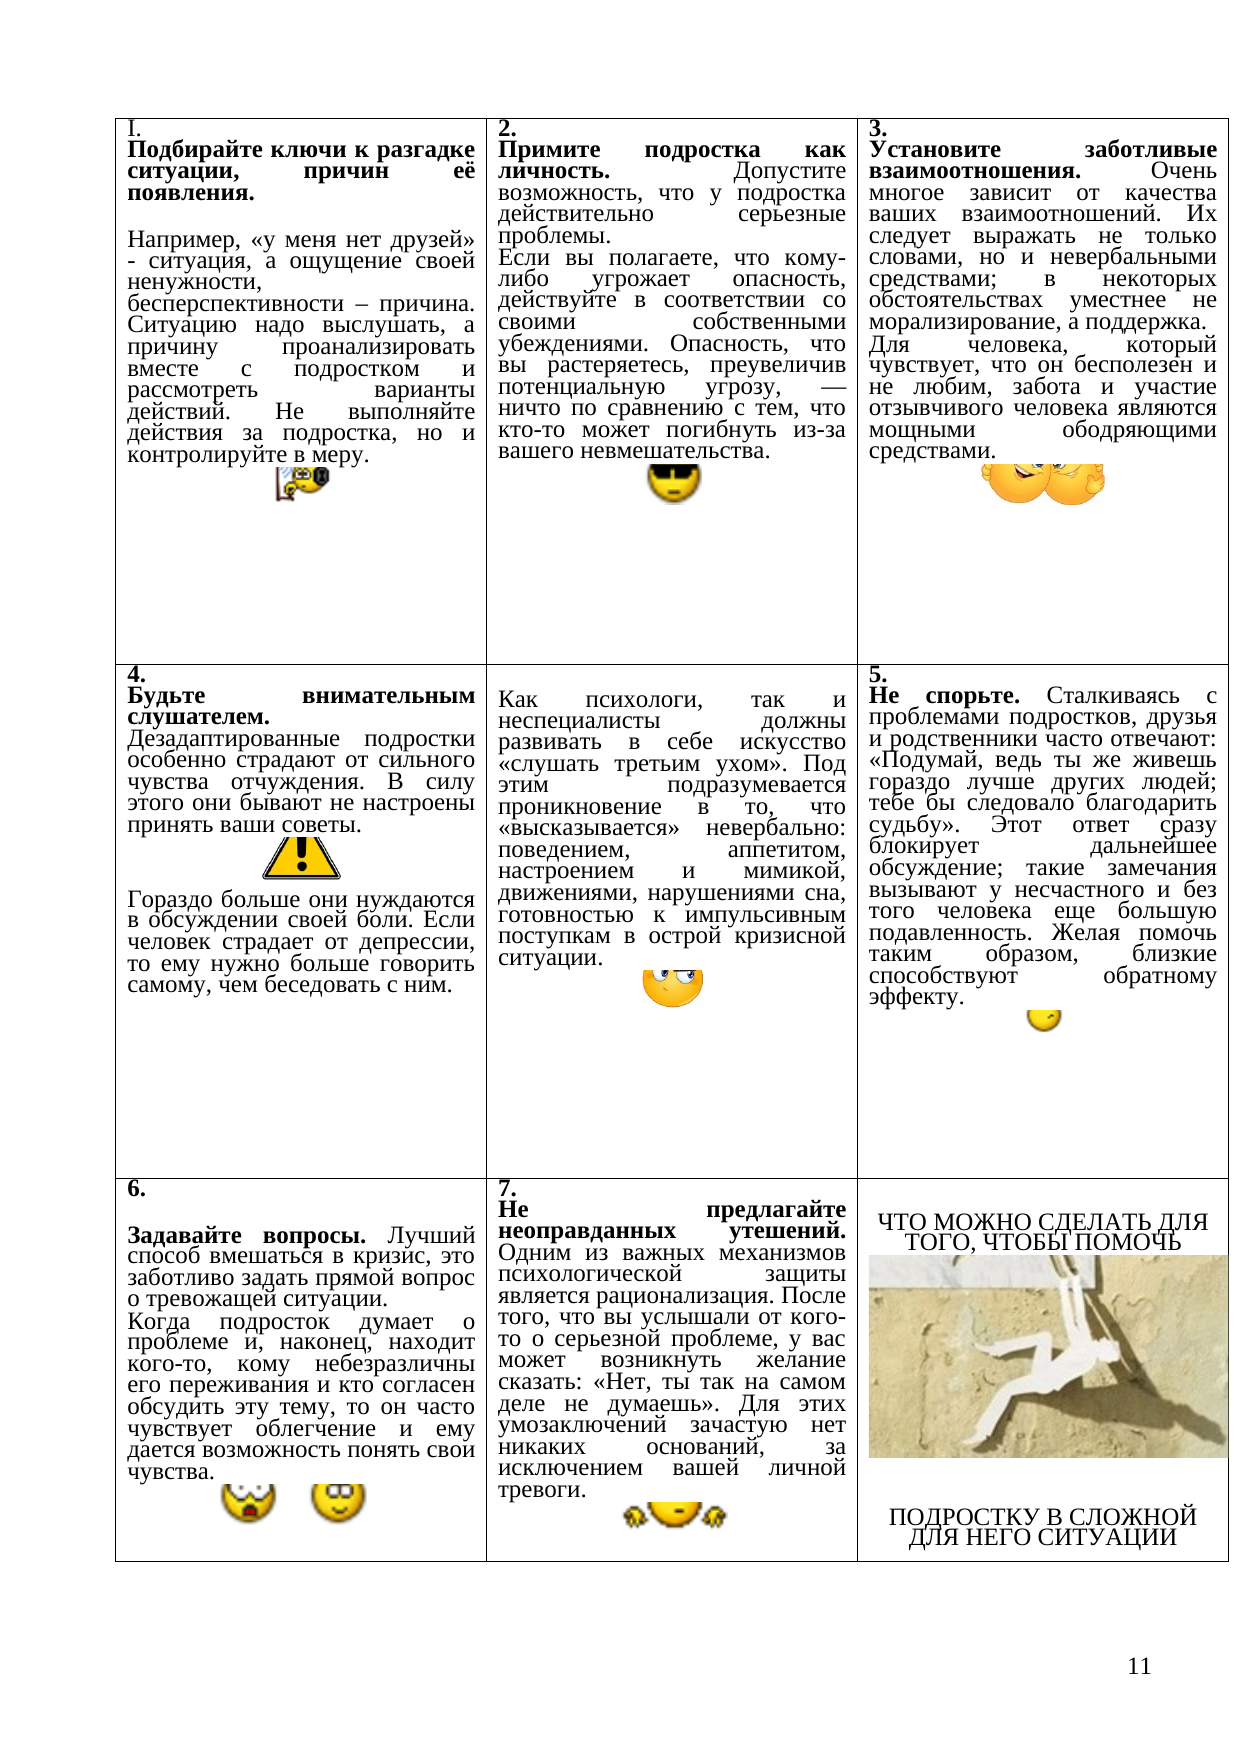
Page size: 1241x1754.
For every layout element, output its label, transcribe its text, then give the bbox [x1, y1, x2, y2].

table_cell 2. Примите подростка как личность. Допустите возможность, что у подростка действительно серьезные проблемы. Если вы полагаете, что кому-либо угрожает опасность, действуйте в соответствии со своими собственными убеждениями. Опасность, что вы растеряетесь, преувеличив потенциальную угрозу, — ничто по сравнению с тем, что кто-то может погибнуть из-за вашего невмешательства. [487, 119, 857, 664]
picture [213, 1484, 389, 1527]
picture [261, 837, 342, 880]
table_cell 6. Задавайте вопросы. Лучший способ вмешаться в кризис, это заботливо задать прямой вопрос о тревожащей ситуации. Когда подросток думает о проблеме и, наконец, находит кого-то, кому небезразличны его переживания и кто согласен обсудить эту тему, то он часто чувствует облегчение и ему дается возможность понять свои чувства. [116, 1179, 486, 1561]
picture [270, 467, 333, 506]
picture [1021, 1010, 1065, 1040]
table_cell ЧТО МОЖНО СДЕЛАТЬ ДЛЯ ТОГО, ЧТОБЫ ПОМОЧЬ ПОДРОСТКУ В СЛОЖНОЙ ДЛЯ НЕГО СИТУАЦИИ [858, 1179, 1228, 1561]
table_cell 4. Будьте внимательным слушателем. Дезадаптированные подростки особенно страдают от сильного чувства отчуждения. В силу этого они бывают не настроены принять ваши советы. Гораздо больше они нуждаются в обсуждении своей боли. Если человек страдает от депрессии, то ему нужно больше говорить самому, чем беседовать с ним. [116, 665, 486, 1178]
table_cell I. Подбирайте ключи к разгадке ситуации, причин её появления. Например, «у меня нет друзей» - ситуация, а ощущение своей ненужности, бесперспективности – причина. Ситуацию надо выслушать, а причину проанализировать вместе с подростком и рассмотреть варианты действий. Не выполняйте действия за подростка, но и контролируйте в меру. [116, 119, 486, 664]
picture [981, 464, 1105, 505]
table_cell Как психологи, так и неспециалисты должны развивать в себе искусство «слушать третьим ухом». Под этим подразумевается проникновение в то, что «высказывается» невербально: поведением, аппетитом, настроением и мимикой, движениями, нарушениями сна, готовностью к импульсивным поступкам в острой кризисной ситуации. [487, 665, 857, 1178]
picture [641, 970, 704, 1008]
table_cell 5. Не спорьте. Сталкиваясь с проблемами подростков, друзья и родственники часто отвечают: «Подумай, ведь ты же живешь гораздо лучше других людей; тебе бы следовало благодарить судьбу». Этот ответ сразу блокирует дальнейшее обсуждение; такие замечания вызывают у несчастного и без того человека еще большую подавленность. Желая помочь таким образом, близкие способствуют обратному эффекту. [858, 665, 1228, 1178]
table_cell 7. Не предлагайте неоправданных утешений. Одним из важных механизмов психологической защиты является рационализация. После того, что вы услышали от кого-то о серьезной проблеме, у вас может возникнуть желание сказать: «Нет, ты так на самом деле не думаешь». Для этих умозаключений зачастую нет никаких оснований, за исключением вашей личной тревоги. [487, 1179, 857, 1561]
table_cell 3. Установите заботливые взаимоотношения. Очень многое зависит от качества ваших взаимоотношений. Их следует выражать не только словами, но и невербальными средствами; в некоторых обстоятельствах уместнее не морализирование, а поддержка. Для человека, который чувствует, что он бесполезен и не любим, забота и участие отзывчивого человека являются мощными ободряющими средствами. [858, 119, 1228, 664]
picture [868, 1255, 1229, 1458]
picture [642, 464, 702, 505]
picture [616, 1502, 728, 1549]
